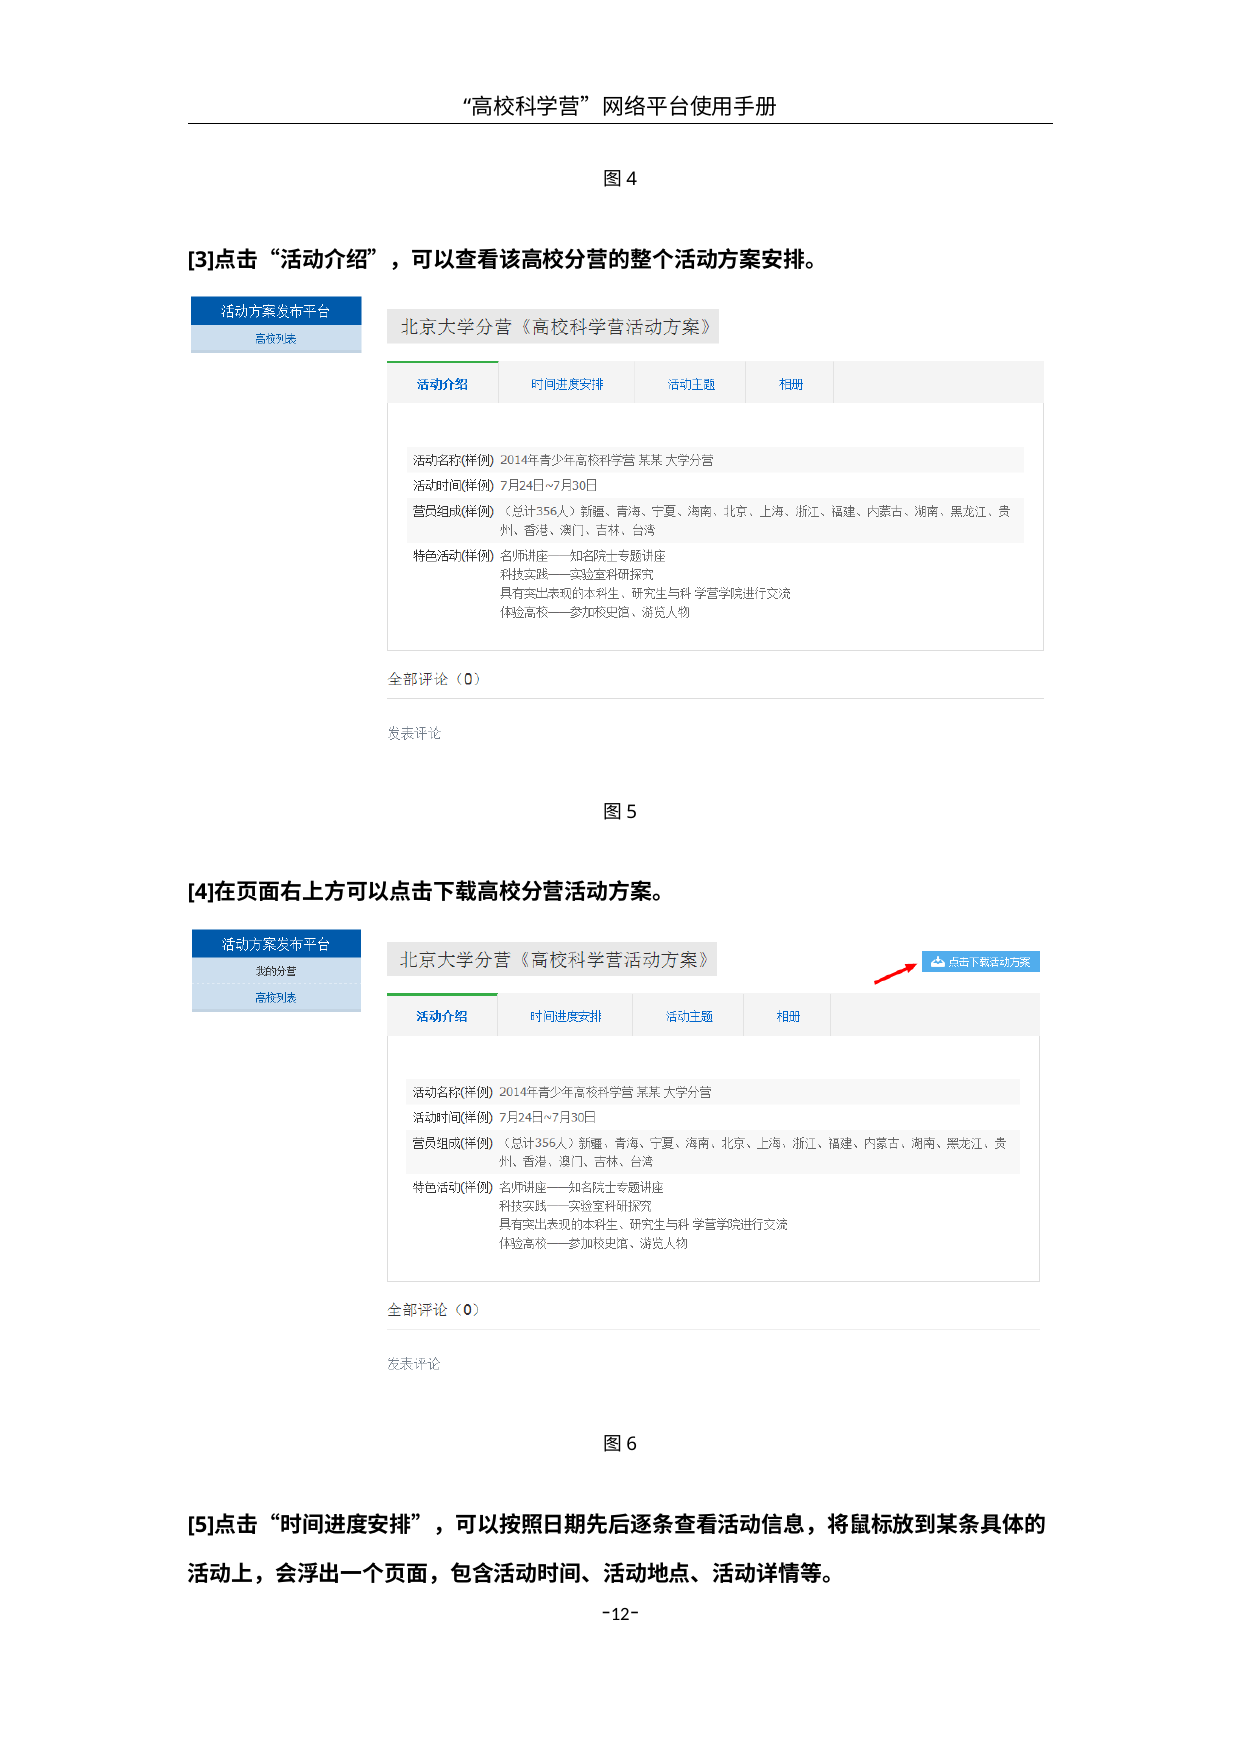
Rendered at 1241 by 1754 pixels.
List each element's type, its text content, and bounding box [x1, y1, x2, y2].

picture [187, 291, 1053, 743]
text [5]点击“时间进度安排”，可以按照日期先后逐条查看活动信息，将鼠标放到某条具体的活动上，会浮出一个页面，包含活动时间、活动地点、活动详情等。 [187, 1507, 1053, 1588]
text 图4 [187, 161, 1053, 194]
text [4]在页面右上方可以点击下载高校分营活动方案。 [187, 874, 1053, 907]
text 图5 [187, 794, 1053, 826]
text 图6 [187, 1426, 1053, 1459]
picture [187, 925, 1053, 1375]
text [3]点击“活动介绍”，可以查看该高校分营的整个活动方案安排。 [187, 242, 1053, 274]
